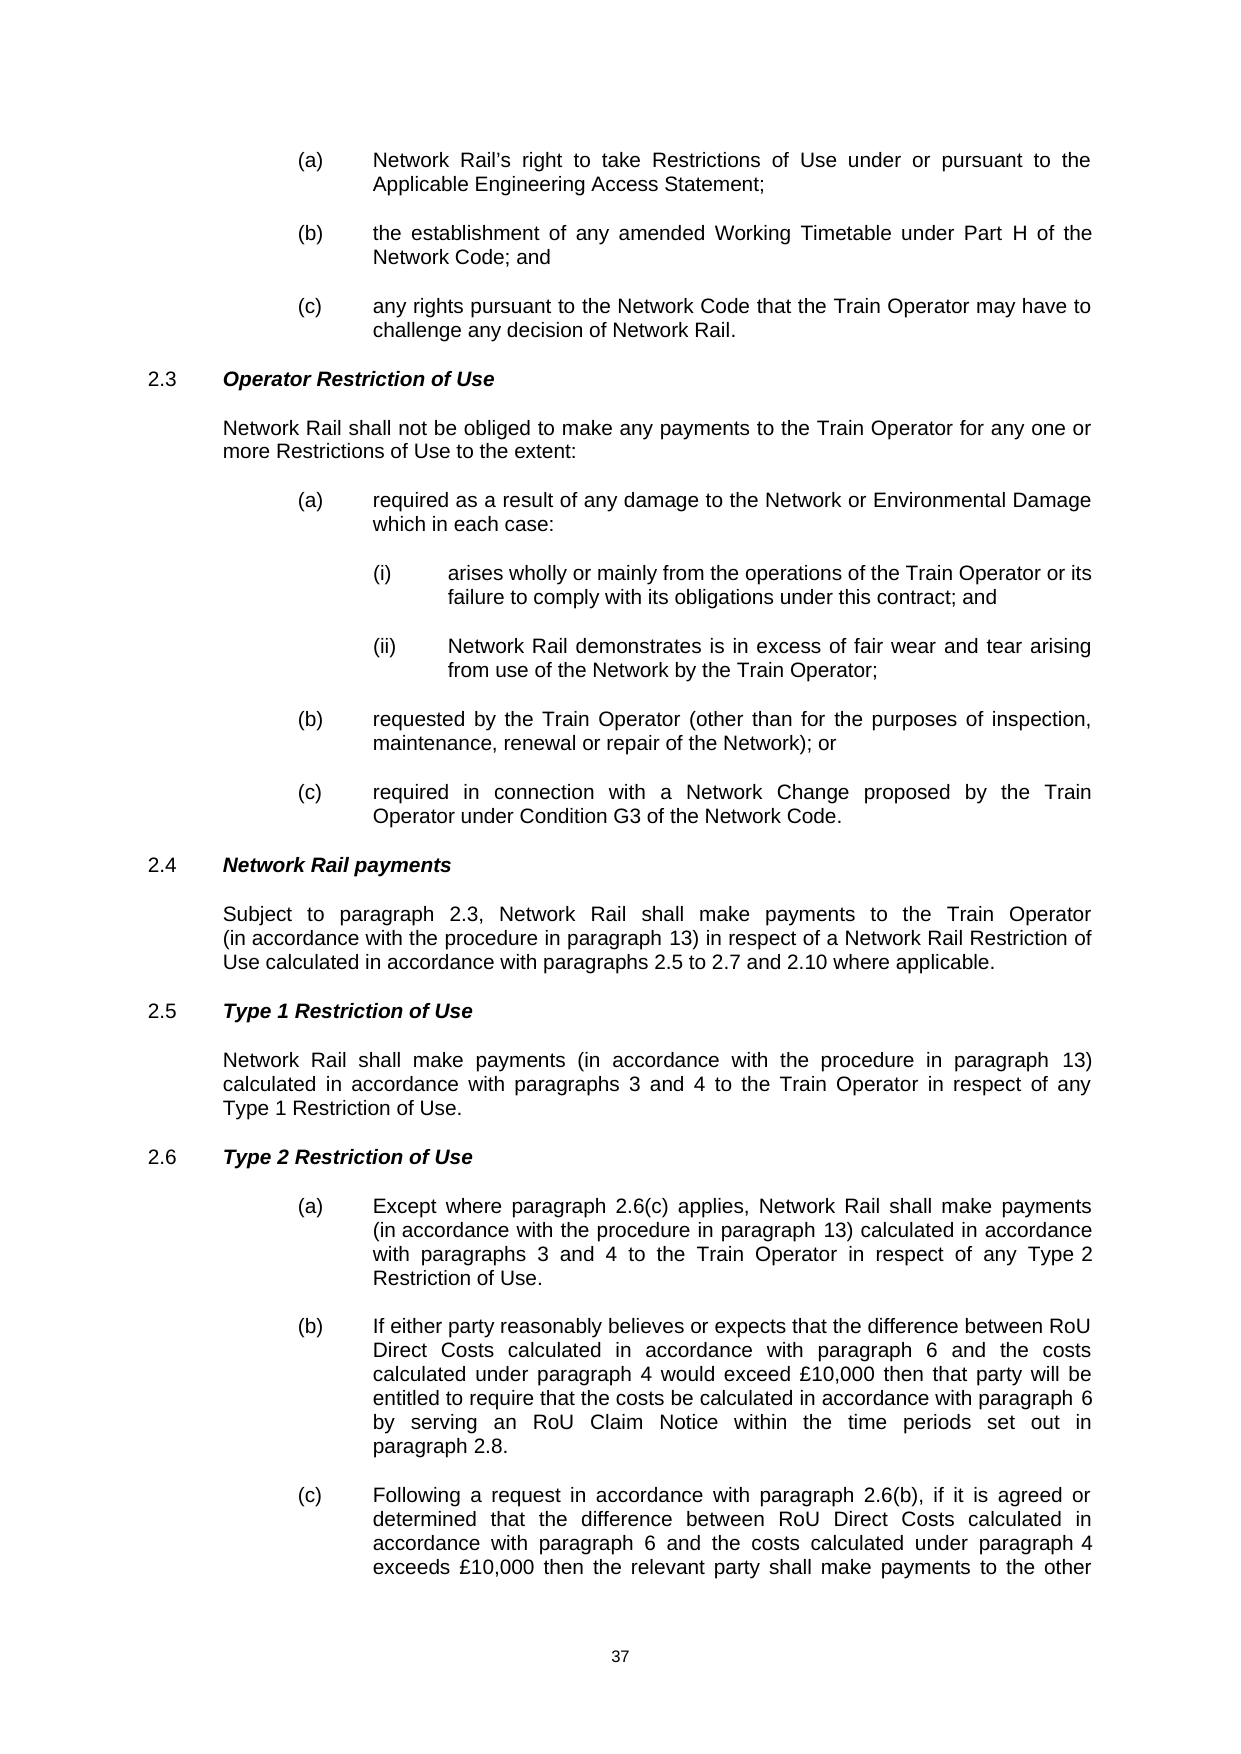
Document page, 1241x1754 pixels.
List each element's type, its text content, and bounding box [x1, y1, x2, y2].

text Type 2 Restriction of Use [148, 1144, 1092, 1168]
subtitle the establishment of any amended Working Timetable under Part H of the Network Code; and [298, 221, 1092, 268]
subtitle Network Rail’s right to take Restrictions of Use under or pursuant to the Applicable Engineering Access Statement; [298, 148, 1092, 196]
subtitle required in connection with a Network Change proposed by the Train Operator under Condition G3 of the Network Code. [298, 780, 1092, 828]
text Subject to paragraph 2.3, Network Rail shall make payments to the Train Operator (in accordance with the procedure in paragraph 13) in respect of a Network Rail Restriction of Use calculated in accordance with paragraphs 2.5 to 2.7 and 2.10 where applicable. [223, 902, 1092, 974]
subtitle arises wholly or mainly from the operations of the Train Operator or its failure to comply with its obligations under this contract; and [373, 561, 1092, 609]
text Network Rail payments [148, 853, 1092, 877]
text Operator Restriction of Use [148, 366, 1092, 390]
text Network Rail shall make payments (in accordance with the procedure in paragraph 13) calculated in accordance with paragraphs 3 and 4 to the Train Operator in respect of any Type 1 Restriction of Use. [223, 1048, 1092, 1119]
text Type 1 Restriction of Use [148, 999, 1092, 1023]
subtitle requested by the Train Operator (other than for the purposes of inspection, maintenance, renewal or repair of the Network); or [298, 707, 1092, 755]
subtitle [298, 1483, 1092, 1579]
subtitle If either party reasonably believes or expects that the difference between RoU Direct Costs calculated in accordance with paragraph 6 and the costs calculated under paragraph 4 would exceed £10,000 then that party will be entitled to require that the costs be calculated in accordance with paragraph 6 by serving an RoU Claim Notice within the time periods set out in paragraph 2.8. [298, 1314, 1092, 1458]
text Network Rail shall not be obliged to make any payments to the Train Operator for any one or more Restrictions of Use to the extent: [223, 415, 1092, 463]
subtitle Network Rail demonstrates is in excess of fair wear and tear arising from use of the Network by the Train Operator; [373, 634, 1092, 682]
subtitle Except where paragraph 2.6(c) applies, Network Rail shall make payments (in accordance with the procedure in paragraph 13) calculated in accordance with paragraphs 3 and 4 to the Train Operator in respect of any Type 2 Restriction of Use. [298, 1193, 1092, 1289]
subtitle any rights pursuant to the Network Code that the Train Operator may have to challenge any decision of Network Rail. [298, 293, 1092, 341]
subtitle required as a result of any damage to the Network or Environmental Damage which in each case: [298, 488, 1092, 536]
